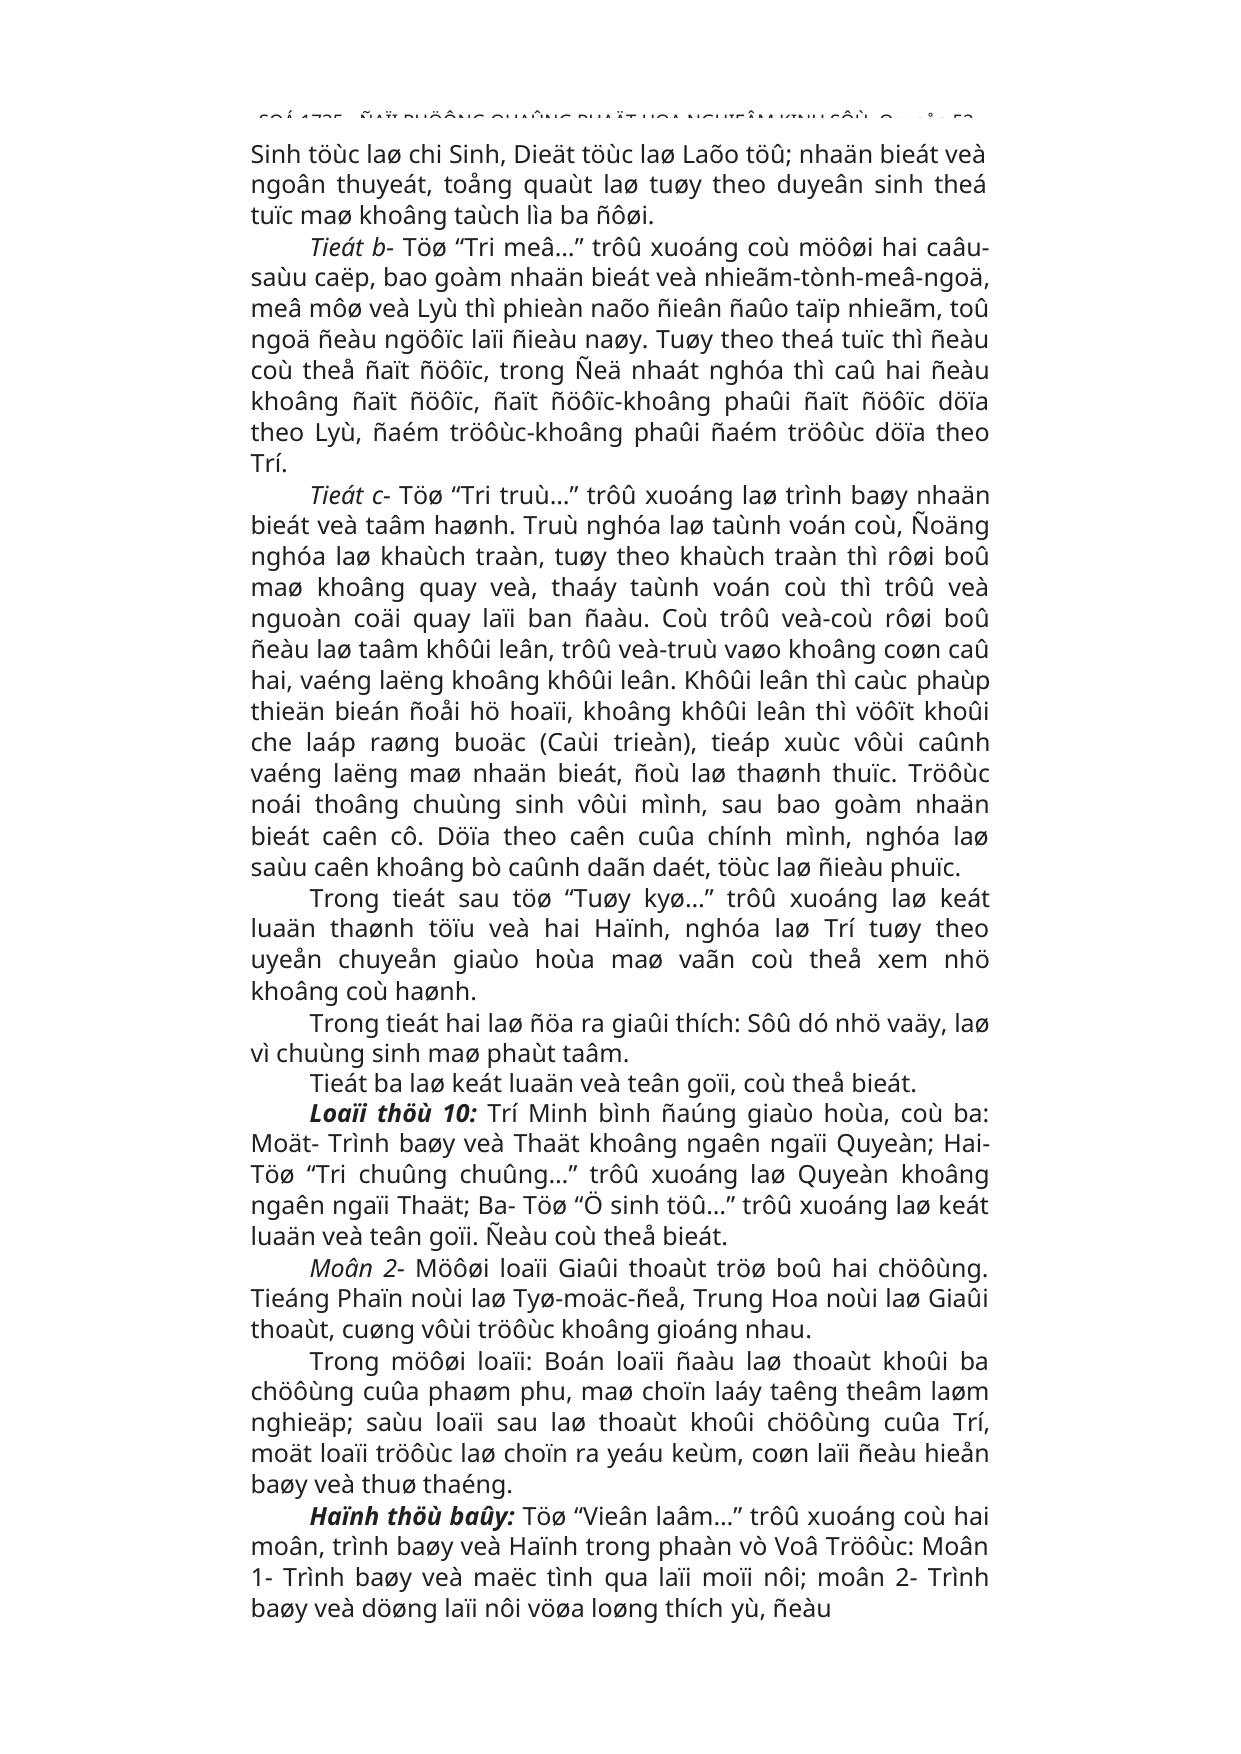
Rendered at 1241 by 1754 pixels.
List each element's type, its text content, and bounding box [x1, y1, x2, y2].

text Trong möôøi loaïi: Boán loaïi ñaàu laø thoaùt khoûi ba chöôùng cuûa phaøm phu, maø choïn laáy taêng theâm laøm nghieäp; saùu loaïi sau laø thoaùt khoûi chöôùng cuûa Trí, moät loaïi tröôùc laø choïn ra yeáu keùm, coøn laïi ñeàu hieån baøy veà thuø thaéng. [250, 1346, 990, 1501]
text Haïnh thöù baûy: Töø “Vieân laâm…” trôû xuoáng coù hai moân, trình baøy veà Haïnh trong phaàn vò Voâ Tröôùc: Moân 1- Trình baøy veà maëc tình qua laïi moïi nôi; moân 2- Trình baøy veà döøng laïi nôi vöøa loøng thích yù, ñeàu [250, 1501, 990, 1625]
text Tieát b- Töø “Tri meâ…” trôû xuoáng coù möôøi hai caâu-saùu caëp, bao goàm nhaän bieát veà nhieãm-tònh-meâ-ngoä, meâ môø veà Lyù thì phieàn naõo ñieân ñaûo taïp nhieãm, toû ngoä ñeàu ngöôïc laïi ñieàu naøy. Tuøy theo theá tuïc thì ñeàu coù theå ñaït ñöôïc, trong Ñeä nhaát nghóa thì caû hai ñeàu khoâng ñaït ñöôïc, ñaït ñöôïc-khoâng phaûi ñaït ñöôïc döïa theo Lyù, ñaém tröôùc-khoâng phaûi ñaém tröôùc döïa theo Trí. [250, 232, 990, 480]
text Loaïi thöù 10: Trí Minh bình ñaúng giaùo hoùa, coù ba: Moät- Trình baøy veà Thaät khoâng ngaên ngaïi Quyeàn; Hai- Töø “Tri chuûng chuûng…” trôû xuoáng laø Quyeàn khoâng ngaên ngaïi Thaät; Ba- Töø “Ö sinh töû…” trôû xuoáng laø keát luaän veà teân goïi. Ñeàu coù theå bieát. [250, 1098, 990, 1253]
text Trong tieát hai laø ñöa ra giaûi thích: Sôû dó nhö vaäy, laø vì chuùng sinh maø phaùt taâm. [250, 1007, 990, 1069]
text Tieát c- Töø “Tri truù…” trôû xuoáng laø trình baøy nhaän bieát veà taâm haønh. Truù nghóa laø taùnh voán coù, Ñoäng nghóa laø khaùch traàn, tuøy theo khaùch traàn thì rôøi boû maø khoâng quay veà, thaáy taùnh voán coù thì trôû veà nguoàn coäi quay laïi ban ñaàu. Coù trôû veà-coù rôøi boû ñeàu laø taâm khôûi leân, trôû veà-truù vaøo khoâng coøn caû hai, vaéng laëng khoâng khôûi leân. Khôûi leân thì caùc phaùp thieän bieán ñoåi hö hoaïi, khoâng khôûi leân thì vöôït khoûi che laáp raøng buoäc (Caùi trieàn), tieáp xuùc vôùi caûnh vaéng laëng maø nhaän bieát, ñoù laø thaønh thuïc. Tröôùc noái thoâng chuùng sinh vôùi mình, sau bao goàm nhaän bieát caên cô. Döïa theo caên cuûa chính mình, nghóa laø saùu caên khoâng bò caûnh daãn daét, töùc laø ñieàu phuïc. [250, 480, 990, 883]
text Moân 2- Möôøi loaïi Giaûi thoaùt tröø boû hai chöôùng. Tieáng Phaïn noùi laø Tyø-moäc-ñeå, Trung Hoa noùi laø Giaûi thoaùt, cuøng vôùi tröôùc khoâng gioáng nhau. [250, 1253, 990, 1346]
text Tieát ba laø keát luaän veà teân goïi, coù theå bieát. [309, 1069, 1065, 1098]
text Trong tieát sau töø “Tuøy kyø…” trôû xuoáng laø keát luaän thaønh töïu veà hai Haïnh, nghóa laø Trí tuøy theo uyeån chuyeån giaùo hoùa maø vaãn coù theå xem nhö khoâng coù haønh. [250, 883, 990, 1007]
text Sinh töùc laø chi Sinh, Dieät töùc laø Laõo töû; nhaän bieát veà ngoân thuyeát, toång quaùt laø tuøy theo duyeân sinh theá tuïc maø khoâng taùch lìa ba ñôøi. [250, 138, 987, 232]
